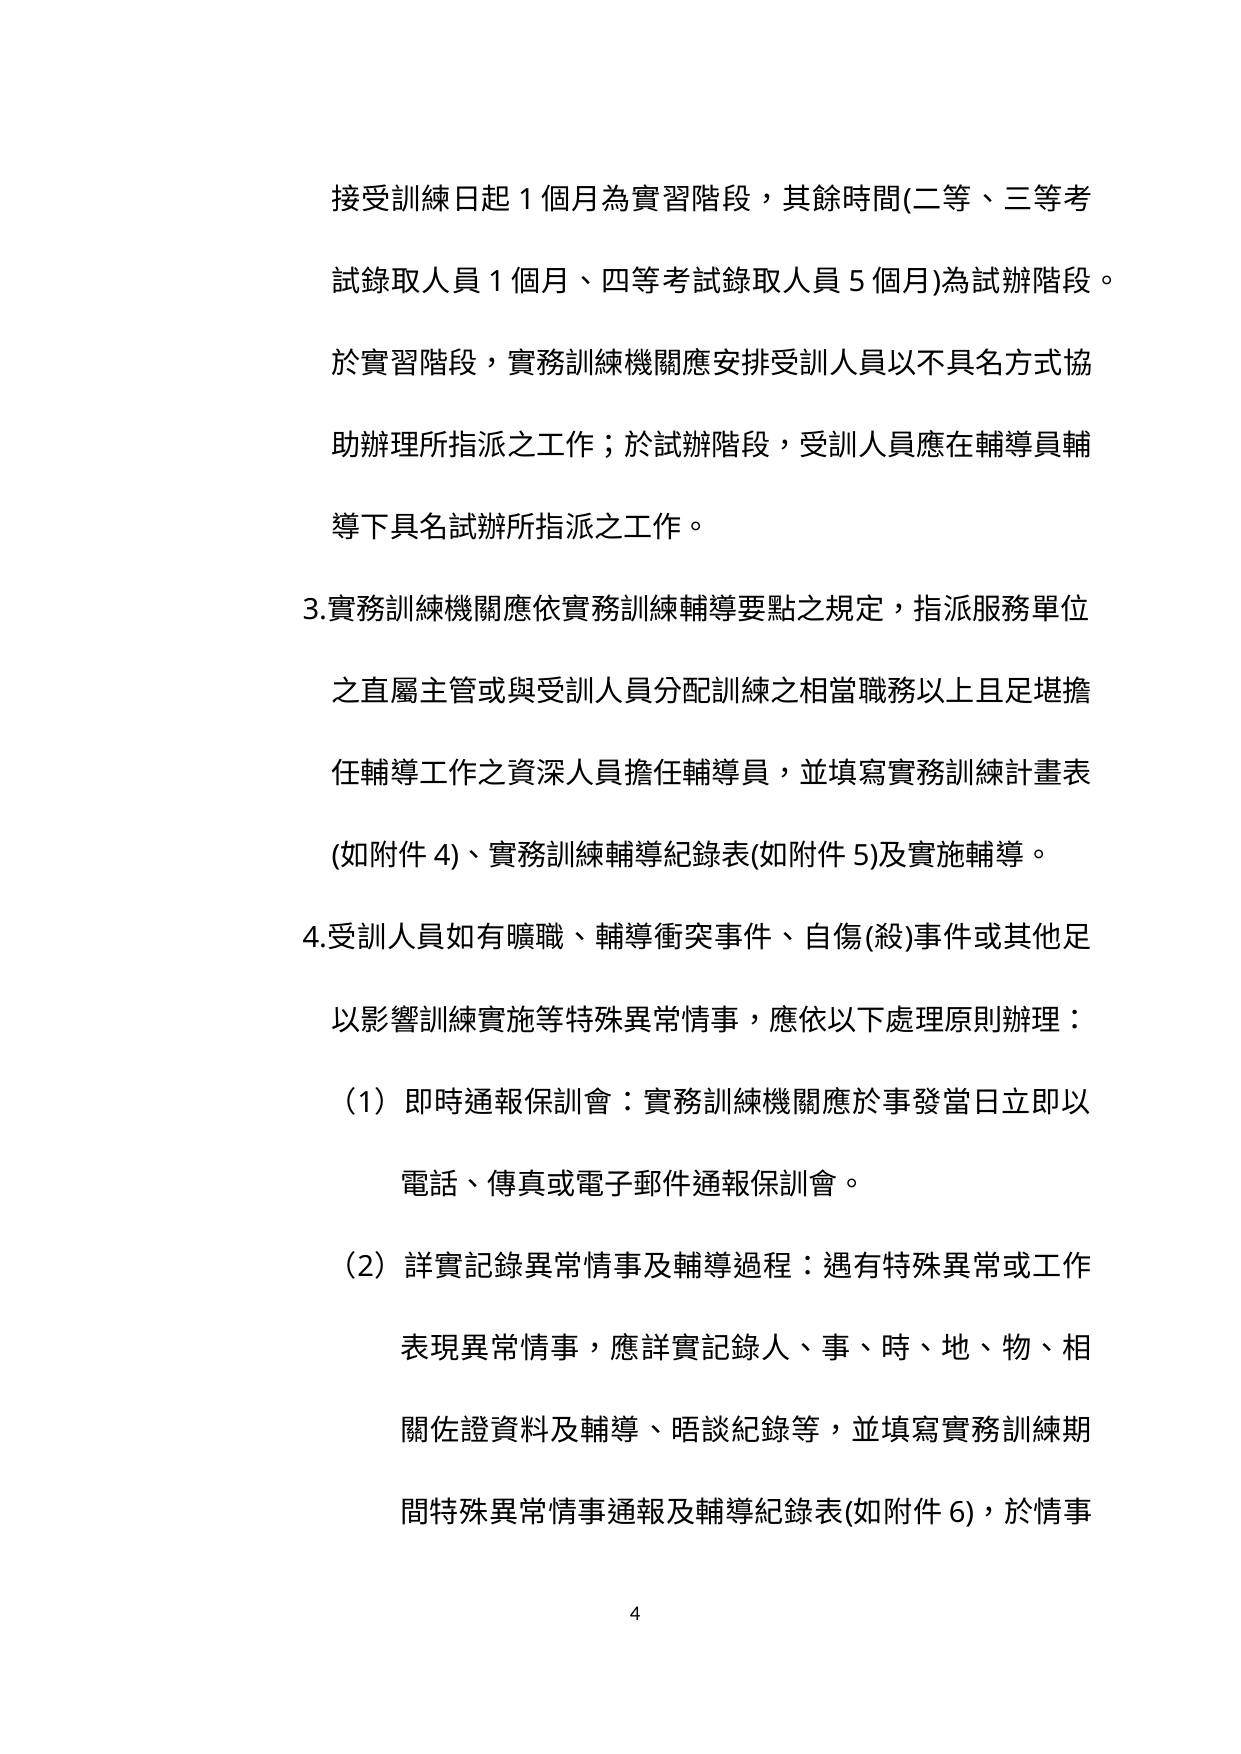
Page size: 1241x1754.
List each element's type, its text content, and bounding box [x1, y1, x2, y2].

text （1）即時通報保訓會：實務訓練機關應於事發當日立即以電話、傳真或電子郵件通報保訓會。 [327, 1058, 1092, 1223]
text 4.受訓人員如有曠職、輔導衝突事件、自傷(殺)事件或其他足以影響訓練實施等特殊異常情事，應依以下處理原則辦理： [302, 894, 1092, 1058]
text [302, 156, 1092, 566]
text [327, 1223, 1092, 1551]
text 3.實務訓練機關應依實務訓練輔導要點之規定，指派服務單位之直屬主管或與受訓人員分配訓練之相當職務以上且足堪擔任輔導工作之資深人員擔任輔導員，並填寫實務訓練計畫表(如附件4)、實務訓練輔導紀錄表(如附件5)及實施輔導。 [302, 566, 1092, 894]
